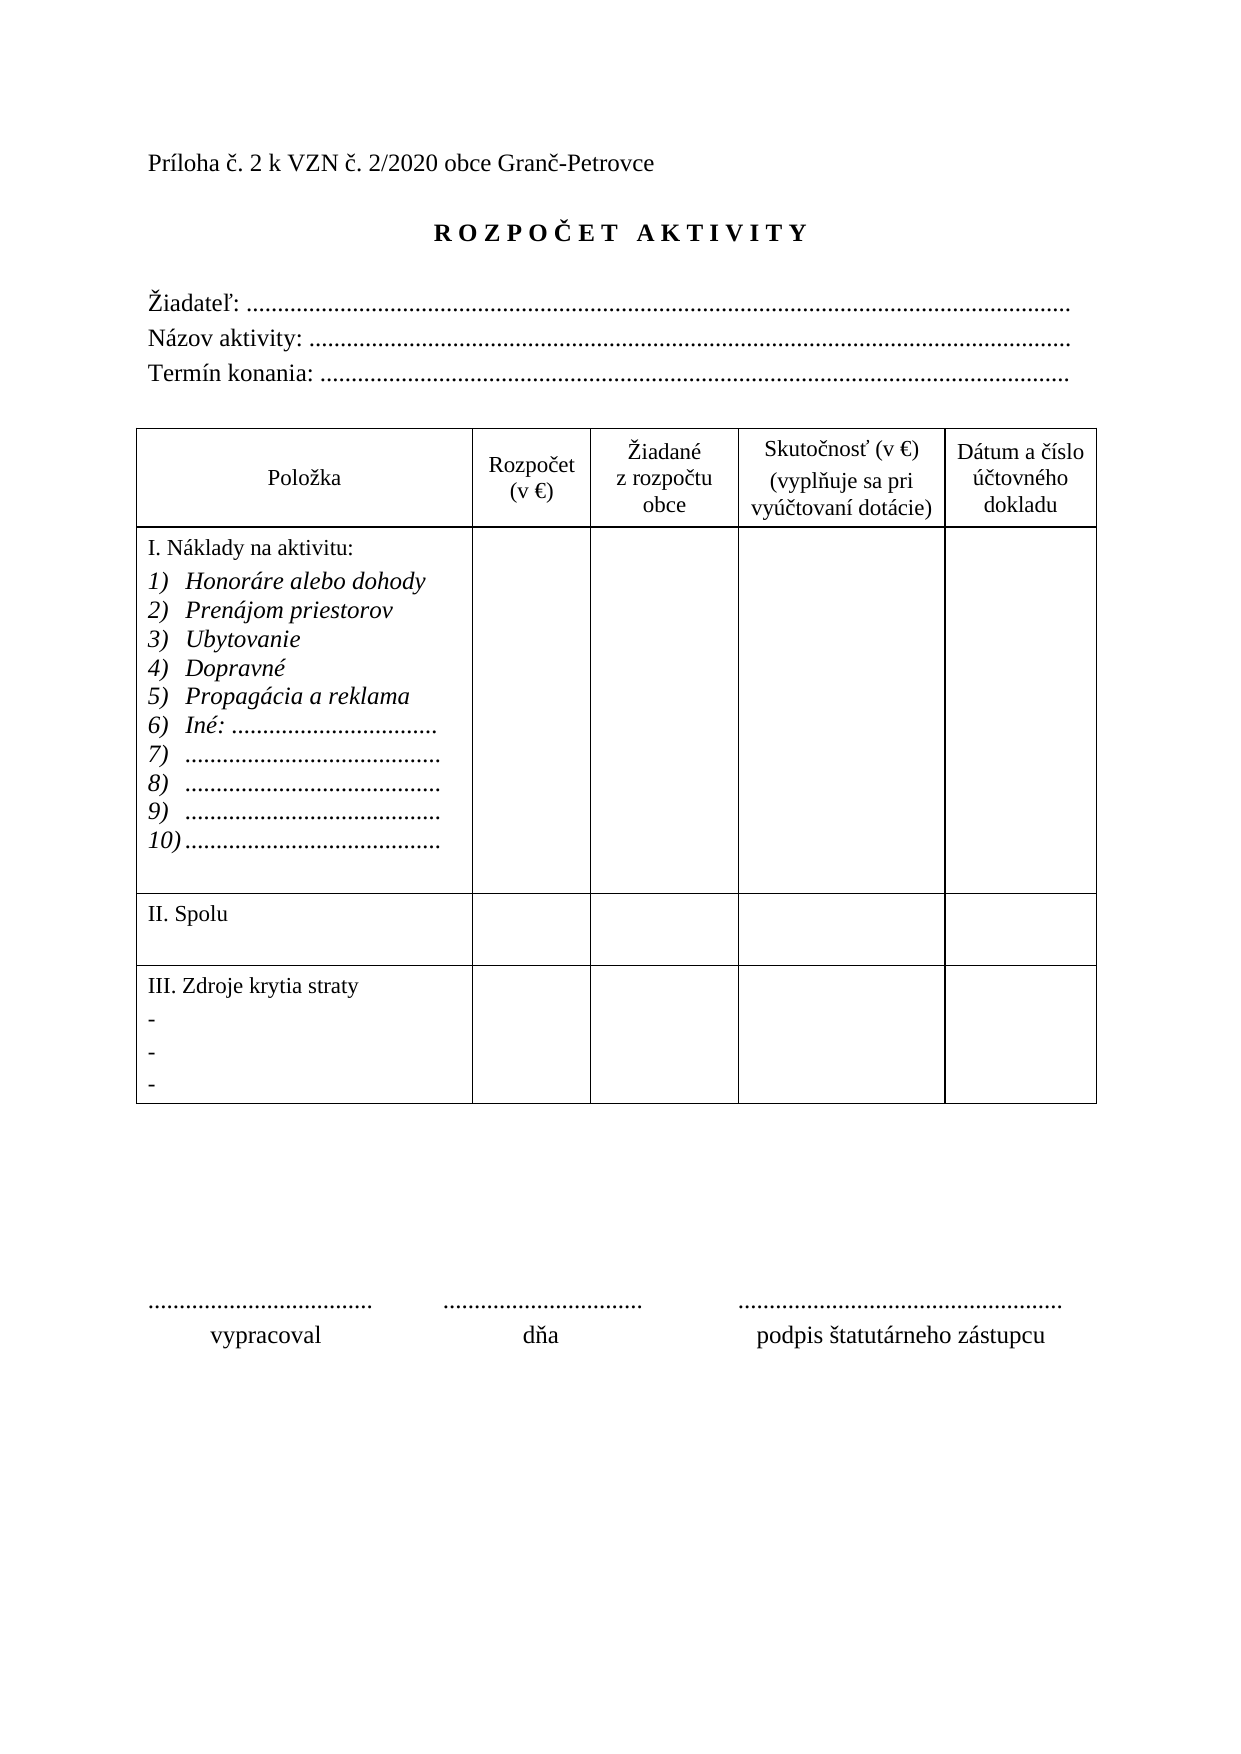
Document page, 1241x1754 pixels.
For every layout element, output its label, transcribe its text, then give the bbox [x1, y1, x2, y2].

table_cell [473, 528, 590, 893]
table_header Dátum a číslo účtovného dokladu [946, 429, 1096, 526]
table_cell [739, 528, 944, 893]
text vypracoval dňa podpis štatutárneho zástupcu [148, 1320, 1093, 1349]
table_cell [946, 528, 1096, 893]
table_header Žiadané z rozpočtu obce [591, 429, 738, 526]
text Príloha č. 2 k VZN č. 2/2020 obce Granč-Petrovce [148, 148, 1093, 176]
table_cell III. Zdroje krytia straty - - - [137, 966, 472, 1103]
table_cell [946, 894, 1096, 965]
text Žiadateľ: .................................................................................................................................... [148, 288, 1093, 316]
text .................................... ................................ .................................................... [148, 1285, 1093, 1314]
table_cell [946, 966, 1096, 1103]
text R O Z P O Č E T A K T I V I T Y [148, 218, 1093, 246]
table_cell [473, 894, 590, 965]
table_header Položka [137, 429, 472, 526]
table_cell [591, 894, 738, 965]
table_header Skutočnosť (v €) (vyplňuje sa pri vyúčtovaní dotácie) [739, 429, 944, 526]
table_cell [739, 894, 944, 965]
table_cell [739, 966, 944, 1103]
table_cell II. Spolu [137, 894, 472, 965]
table_cell [591, 528, 738, 893]
table_cell I. Náklady na aktivitu: Honoráre alebo dohody Prenájom priestorov Ubytovanie Dopravné Propagácia a reklama Iné: ................................. ......................................... ......................................... ......................................... ......................................... [137, 528, 472, 893]
text Názov aktivity: .......................................................................................................................... [148, 323, 1093, 351]
table_cell [591, 966, 738, 1103]
text Termín konania: ........................................................................................................................ [148, 358, 1093, 386]
table_header Rozpočet (v €) [473, 429, 590, 526]
table_cell [473, 966, 590, 1103]
